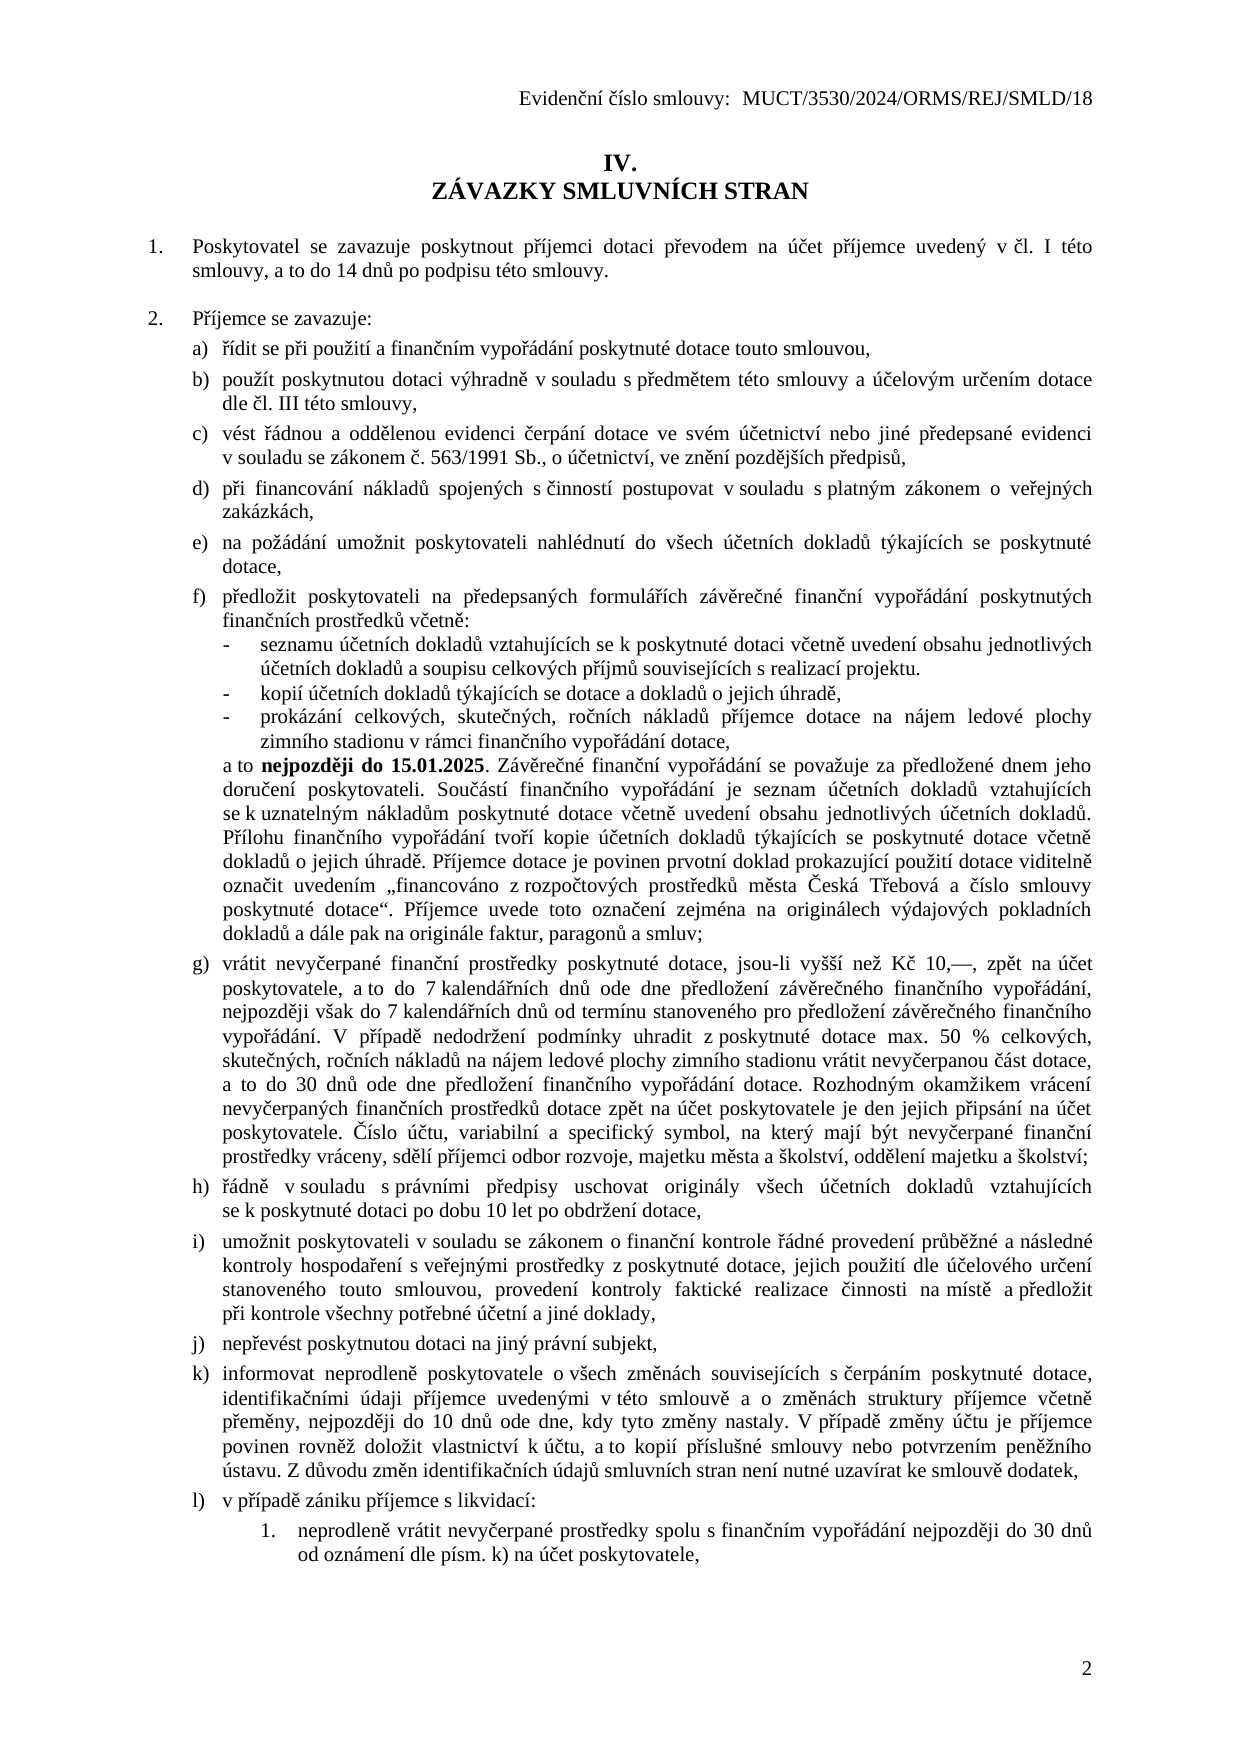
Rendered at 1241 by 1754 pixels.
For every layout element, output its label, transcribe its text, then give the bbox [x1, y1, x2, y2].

text IV. [148, 148, 1093, 176]
list informovat neprodleně poskytovatele o všech změnách souvisejících s čerpáním poskytnuté dotace, identifikačními údaji příjemce uvedenými v této smlouvě a o změnách struktury příjemce včetně přeměny, nejpozději do 10 dnů ode dne, kdy tyto změny nastaly. V případě změny účtu je příjemce povinen rovněž doložit vlastnictví k účtu, a to kopií příslušné smlouvy nebo potvrzením peněžního ústavu. Z důvodu změn identifikačních údajů smluvních stran není nutné uzavírat ke smlouvě dodatek, [192, 1361, 1093, 1482]
text a to nejpozději do 15.01.2025. Závěrečné finanční vypořádání se považuje za předložené dnem jeho doručení poskytovateli. Součástí finančního vypořádání je seznam účetních dokladů vztahujících se k uznatelným nákladům poskytnuté dotace včetně uvedení obsahu jednotlivých účetních dokladů. Přílohu finančního vypořádání tvoří kopie účetních dokladů týkajících se poskytnuté dotace včetně dokladů o jejich úhradě. Příjemce dotace je povinen prvotní doklad prokazující použití dotace viditelně označit uvedením „financováno z rozpočtových prostředků města Česká Třebová a číslo smlouvy poskytnuté dotace“. Příjemce uvede toto označení zejména na originálech výdajových pokladních dokladů a dále pak na originále faktur, paragonů a smluv; [223, 753, 1093, 945]
list vést řádnou a oddělenou evidenci čerpání dotace ve svém účetnictví nebo jiné předepsané evidenci v souladu se zákonem č. 563/1991 Sb., o účetnictví, ve znění pozdějších předpisů, [192, 421, 1093, 469]
list v případě zániku příjemce s likvidací: [192, 1488, 1093, 1512]
list použít poskytnutou dotaci výhradně v souladu s předmětem této smlouvy a účelovým určením dotace dle čl. III této smlouvy, [192, 367, 1093, 415]
list Příjemce se zavazuje: [148, 306, 1093, 330]
list neprodleně vrátit nevyčerpané prostředky spolu s finančním vypořádání nejpozději do 30 dnů od oznámení dle písm. k) na účet poskytovatele, [260, 1518, 1093, 1566]
list vrátit nevyčerpané finanční prostředky poskytnuté dotace, jsou-li vyšší než Kč 10,—, zpět na účet poskytovatele, a to do 7 kalendářních dnů ode dne předložení závěrečného finančního vypořádání, nejpozději však do 7 kalendářních dnů od termínu stanoveného pro předložení závěrečného finančního vypořádání. V případě nedodržení podmínky uhradit z poskytnuté dotace max. 50 % celkových, skutečných, ročních nákladů na nájem ledové plochy zimního stadionu vrátit nevyčerpanou část dotace, a to do 30 dnů ode dne předložení finančního vypořádání dotace. Rozhodným okamžikem vrácení nevyčerpaných finančních prostředků dotace zpět na účet poskytovatele je den jejich připsání na účet poskytovatele. Číslo účtu, variabilní a specifický symbol, na který mají být nevyčerpané finanční prostředky vráceny, sdělí příjemci odbor rozvoje, majetku města a školství, oddělení majetku a školství; [192, 951, 1093, 1168]
list řídit se při použití a finančním vypořádání poskytnuté dotace touto smlouvou, [192, 336, 1093, 360]
list při financování nákladů spojených s činností postupovat v souladu s platným zákonem o veřejných zakázkách, [192, 475, 1093, 523]
list na požádání umožnit poskytovateli nahlédnutí do všech účetních dokladů týkajících se poskytnuté dotace, [192, 530, 1093, 578]
list seznamu účetních dokladů vztahujících se k poskytnuté dotaci včetně uvedení obsahu jednotlivých účetních dokladů a soupisu celkových příjmů souvisejících s realizací projektu. [223, 632, 1093, 680]
list Poskytovatel se zavazuje poskytnout příjemci dotaci převodem na účet příjemce uvedený v čl. I této smlouvy, a to do 14 dnů po podpisu této smlouvy. [148, 234, 1093, 282]
list umožnit poskytovateli v souladu se zákonem o finanční kontrole řádné provedení průběžné a následné kontroly hospodaření s veřejnými prostředky z poskytnuté dotace, jejich použití dle účelového určení stanoveného touto smlouvou, provedení kontroly faktické realizace činnosti na místě a předložit při kontrole všechny potřebné účetní a jiné doklady, [192, 1228, 1093, 1325]
text ZÁVAZKY SMLUVNÍCH STRAN [148, 176, 1093, 205]
list prokázání celkových, skutečných, ročních nákladů příjemce dotace na nájem ledové plochy zimního stadionu v rámci finančního vypořádání dotace, [223, 704, 1093, 753]
list kopií účetních dokladů týkajících se dotace a dokladů o jejich úhradě, [223, 680, 1093, 704]
list nepřevést poskytnutou dotaci na jiný právní subjekt, [192, 1331, 1093, 1355]
list předložit poskytovateli na předepsaných formulářích závěrečné finanční vypořádání poskytnutých finančních prostředků včetně: [192, 584, 1093, 632]
list řádně v souladu s právními předpisy uschovat originály všech účetních dokladů vztahujících se k poskytnuté dotaci po dobu 10 let po obdržení dotace, [192, 1174, 1093, 1222]
